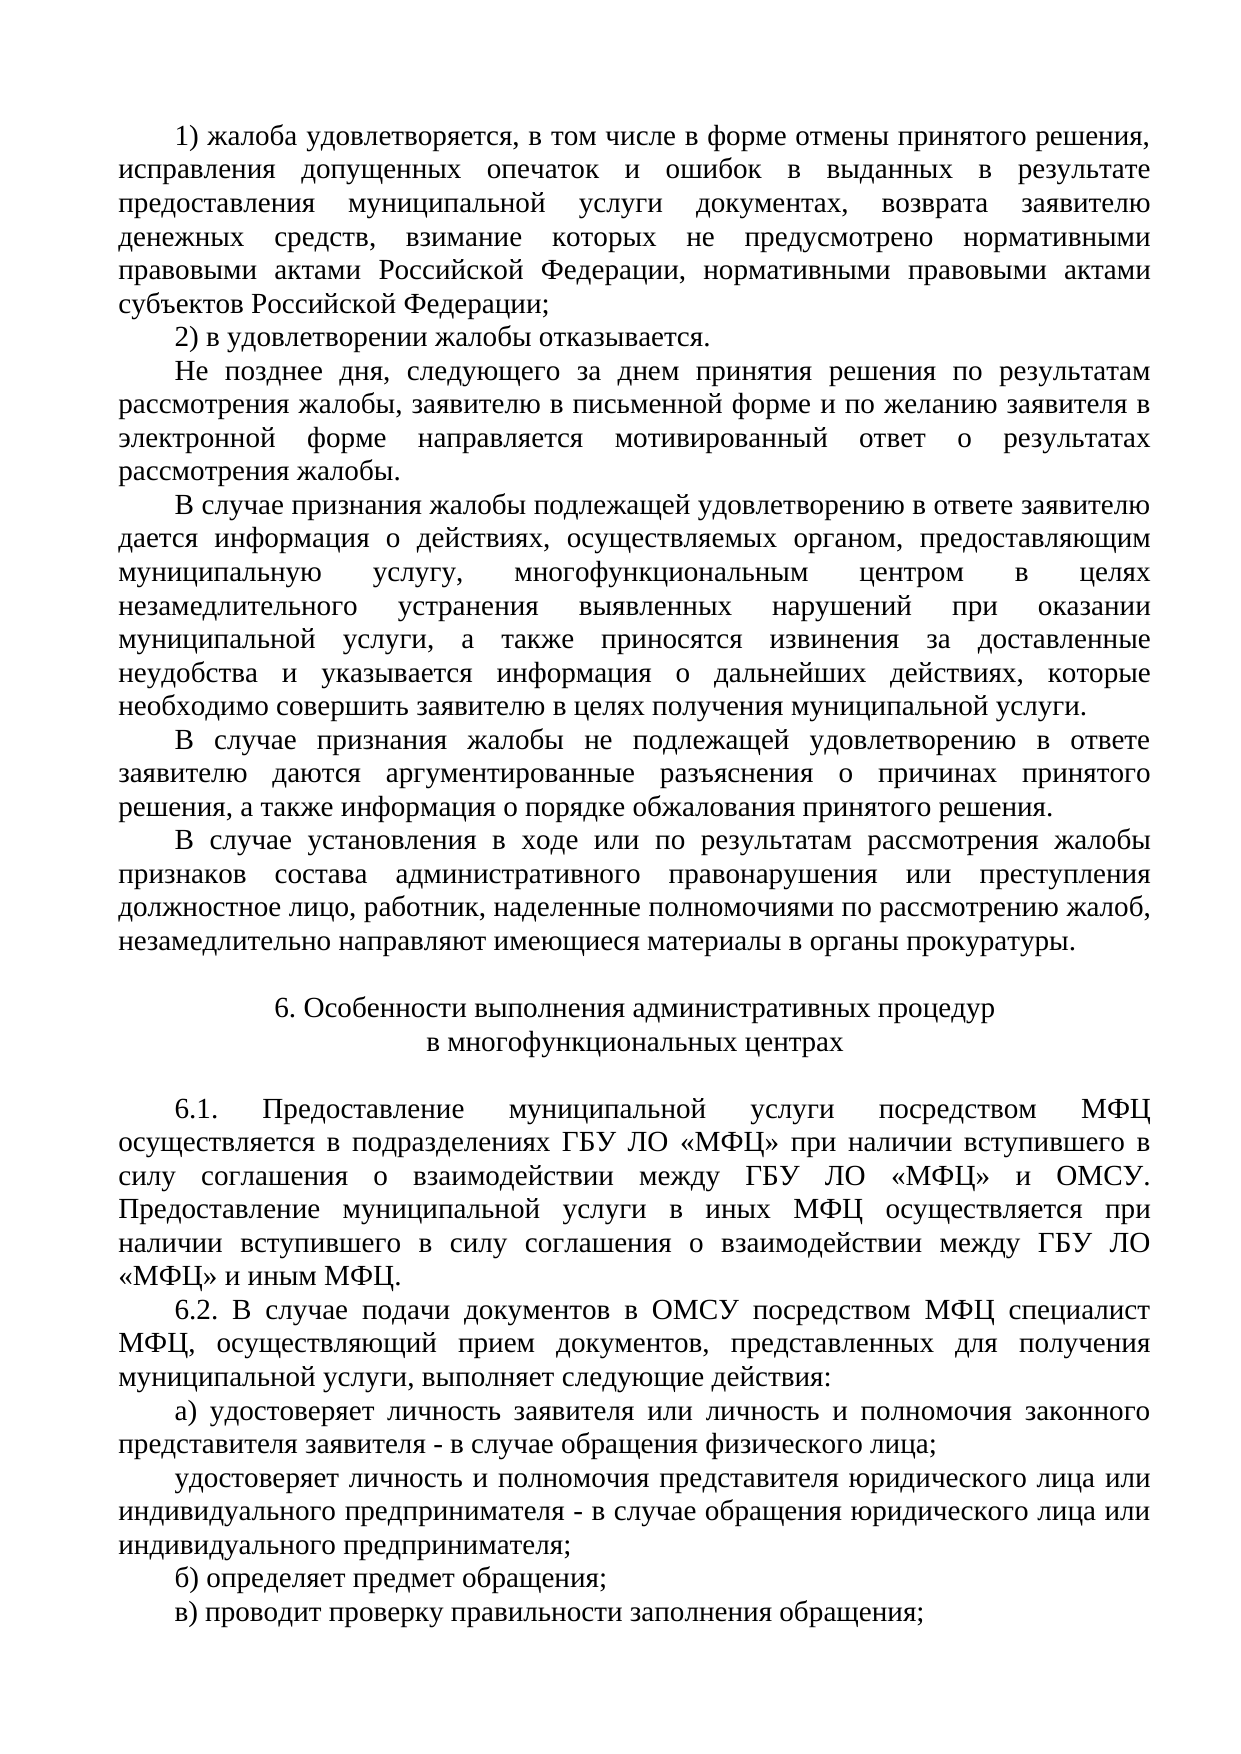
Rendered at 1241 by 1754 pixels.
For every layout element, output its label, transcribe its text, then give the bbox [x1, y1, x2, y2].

text в) проводит проверку правильности заполнения обращения; [118, 1594, 1152, 1627]
text В случае признания жалобы подлежащей удовлетворению в ответе заявителю дается информация о действиях, осуществляемых органом, предоставляющим муниципальную услугу, многофункциональным центром в целях незамедлительного устранения выявленных нарушений при оказании муниципальной услуги, а также приносятся извинения за доставленные неудобства и указывается информация о дальнейших действиях, которые необходимо совершить заявителю в целях получения муниципальной услуги. [118, 487, 1152, 722]
text а) удостоверяет личность заявителя или личность и полномочия законного представителя заявителя - в случае обращения физического лица; [118, 1393, 1152, 1460]
text б) определяет предмет обращения; [118, 1560, 1152, 1594]
text В случае признания жалобы не подлежащей удовлетворению в ответе заявителю даются аргументированные разъяснения о причинах принятого решения, а также информация о порядке обжалования принятого решения. [118, 722, 1152, 822]
text удостоверяет личность и полномочия представителя юридического лица или индивидуального предпринимателя - в случае обращения юридического лица или индивидуального предпринимателя; [118, 1460, 1152, 1560]
text 6.2. В случае подачи документов в ОМСУ посредством МФЦ специалист МФЦ, осуществляющий прием документов, представленных для получения муниципальной услуги, выполняет следующие действия: [118, 1292, 1152, 1393]
text в многофункциональных центрах [118, 1024, 1152, 1057]
text 2) в удовлетворении жалобы отказывается. [118, 319, 1152, 353]
text 1) жалоба удовлетворяется, в том числе в форме отмены принятого решения, исправления допущенных опечаток и ошибок в выданных в результате предоставления муниципальной услуги документах, возврата заявителю денежных средств, взимание которых не предусмотрено нормативными правовыми актами Российской Федерации, нормативными правовыми актами субъектов Российской Федерации; [118, 118, 1152, 319]
text В случае установления в ходе или по результатам рассмотрения жалобы признаков состава административного правонарушения или преступления должностное лицо, работник, наделенные полномочиями по рассмотрению жалоб, незамедлительно направляют имеющиеся материалы в органы прокуратуры. [118, 822, 1152, 957]
text Не позднее дня, следующего за днем принятия решения по результатам рассмотрения жалобы, заявителю в письменной форме и по желанию заявителя в электронной форме направляется мотивированный ответ о результатах рассмотрения жалобы. [118, 353, 1152, 487]
text 6.1. Предоставление муниципальной услуги посредством МФЦ осуществляется в подразделениях ГБУ ЛО «МФЦ» при наличии вступившего в силу соглашения о взаимодействии между ГБУ ЛО «МФЦ» и ОМСУ. Предоставление муниципальной услуги в иных МФЦ осуществляется при наличии вступившего в силу соглашения о взаимодействии между ГБУ ЛО «МФЦ» и иным МФЦ. [118, 1091, 1152, 1292]
text 6. Особенности выполнения административных процедур [118, 990, 1152, 1024]
